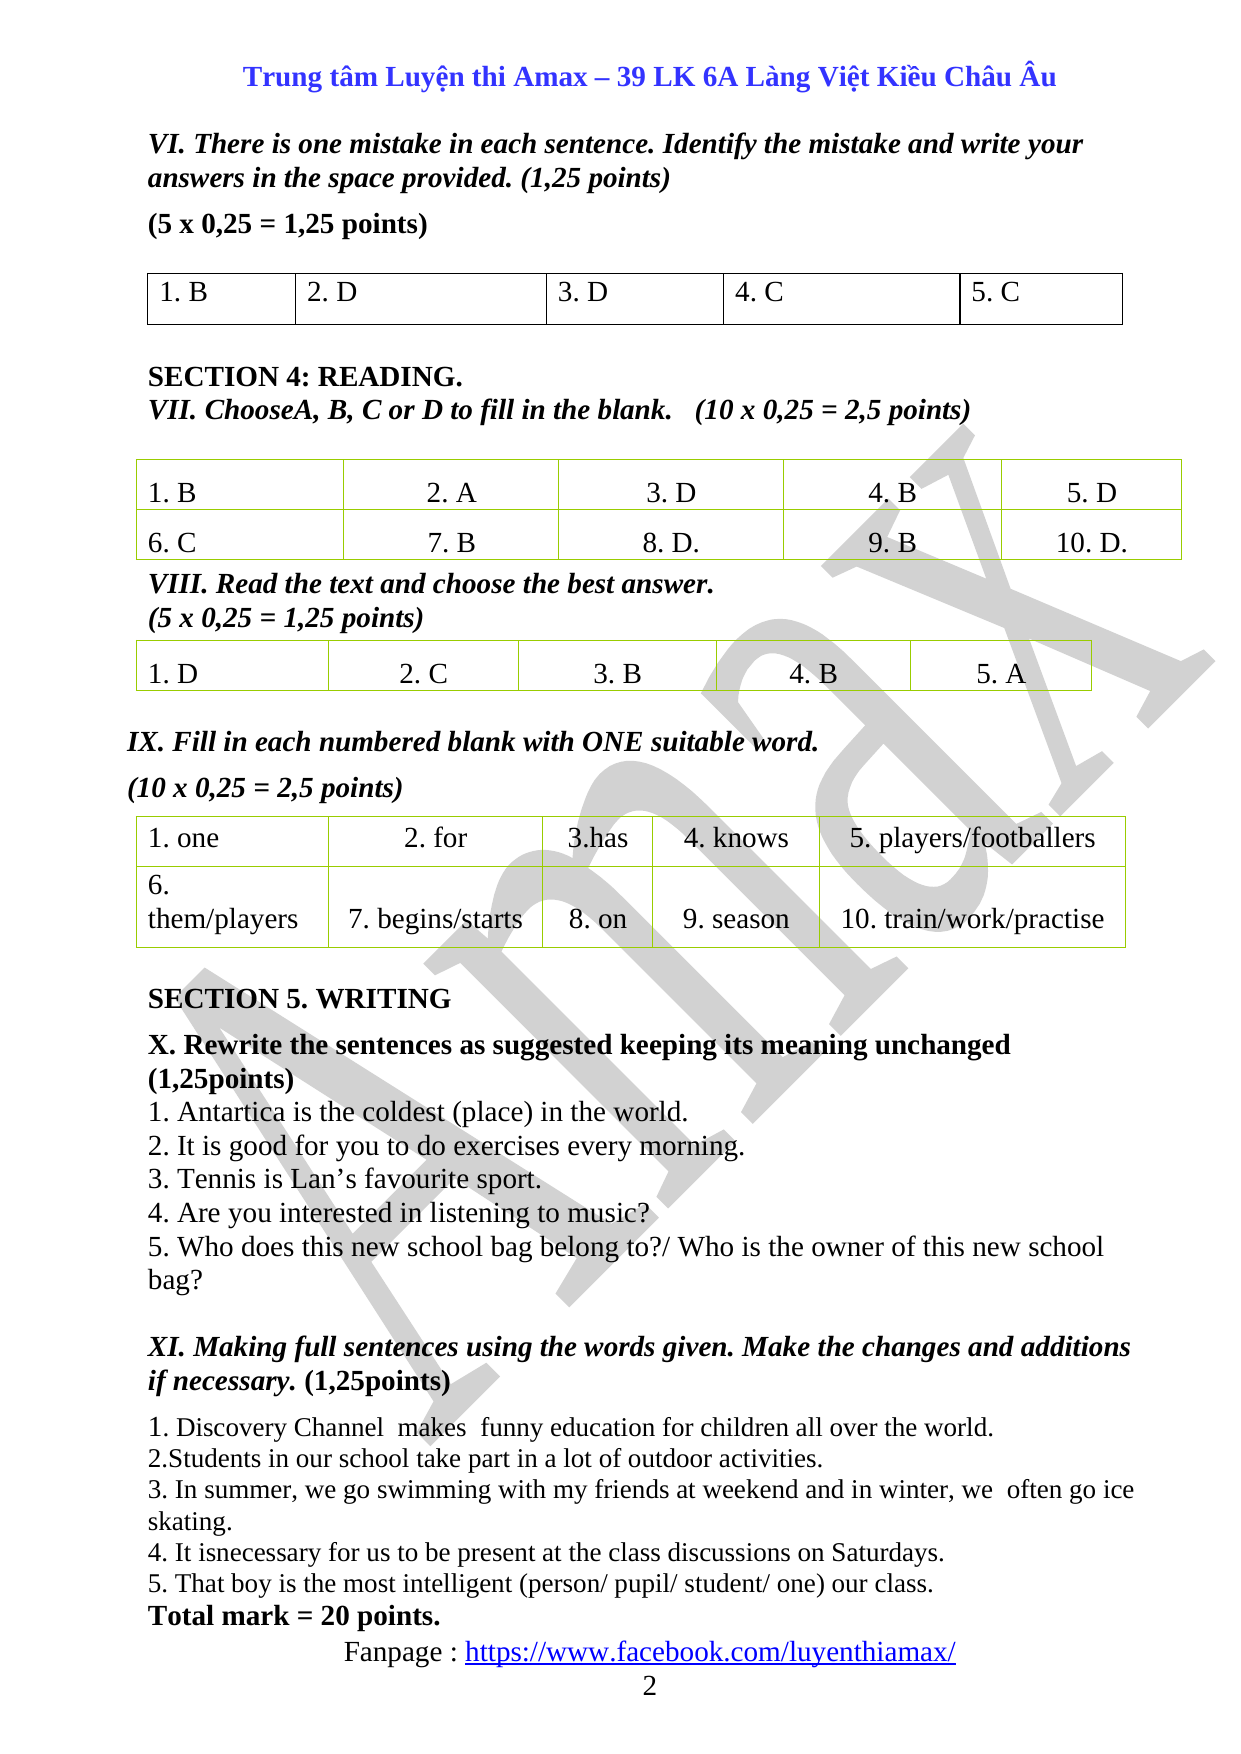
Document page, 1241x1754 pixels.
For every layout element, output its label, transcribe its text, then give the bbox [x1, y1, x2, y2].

text 1. Discovery Channel makes funny education for children all over the world. [148, 1409, 1152, 1442]
text 5. That boy is the most intelligent (person/ pupil/ student/ one) our class. [148, 1567, 1152, 1598]
table_cell 7. B [344, 510, 558, 559]
text IX. Fill in each numbered blank with ONE suitable word. [127, 724, 1152, 758]
table_header 1. one [137, 817, 328, 866]
table_cell 8. on [543, 867, 652, 947]
text VII. ChooseA, B, C or D to fill in the blank. (10 x 0,25 = 2,5 points) [148, 392, 1152, 426]
text 3. Tennis is Lan’s favourite sport. [148, 1162, 1152, 1195]
table_header 3. D [547, 274, 723, 324]
table_cell 7. begins/starts [329, 867, 542, 947]
table_header 3.has [543, 817, 652, 866]
table_header 4. B [784, 460, 1001, 509]
text SECTION 4: READING. [148, 359, 1152, 392]
text (5 x 0,25 = 1,25 points) [148, 600, 1152, 633]
table_header 3. B [519, 641, 716, 689]
table_cell 6. C [137, 510, 343, 559]
table_header 5. players/footballers [820, 817, 1125, 866]
table_header 5. D [1002, 460, 1181, 509]
text Total mark = 20 points. [148, 1598, 1152, 1632]
table_header 2. A [344, 460, 558, 509]
table_header 4. knows [653, 817, 819, 866]
table_header 4. B [717, 641, 910, 689]
table_cell 10. train/work/practise [820, 867, 1125, 947]
table_header 1. B [137, 460, 343, 509]
table_header 5. A [911, 641, 1091, 689]
table_header 4. C [724, 274, 959, 324]
table_cell 9. B [784, 510, 1001, 559]
text X. Rewrite the sentences as suggested keeping its meaning unchanged (1,25points) [148, 1027, 1152, 1094]
text 4. Are you interested in listening to music? [148, 1195, 1152, 1229]
table_header 1. D [137, 641, 328, 689]
text VI. There is one mistake in each sentence. Identify the mistake and write your answers in the space provided. (1,25 points) [148, 126, 1152, 193]
table_header 5. C [961, 274, 1122, 324]
table_header 2. C [329, 641, 518, 689]
text 2.Students in our school take part in a lot of outdoor activities. [148, 1442, 1152, 1473]
table_header 3. D [559, 460, 783, 509]
table_cell 10. D. [1002, 510, 1181, 559]
table_header 1. B [148, 274, 295, 324]
table_cell 9. season [653, 867, 819, 947]
text (5 x 0,25 = 1,25 points) [148, 206, 1152, 239]
table_header 2. for [329, 817, 542, 866]
text 2. It is good for you to do exercises every morning. [148, 1128, 1152, 1162]
table_header 2. D [296, 274, 546, 324]
text SECTION 5. WRITING [148, 981, 1152, 1015]
text 4. It isnecessary for us to be present at the class discussions on Saturdays. [148, 1536, 1152, 1567]
table_cell 8. D. [559, 510, 783, 559]
table_cell 6. them/players [137, 867, 328, 947]
text 5. Who does this new school bag belong to?/ Who is the owner of this new school bag? [148, 1229, 1152, 1296]
text 3. In summer, we go swimming with my friends at weekend and in winter, we often go ice skating. [148, 1473, 1152, 1536]
text XI. Making full sentences using the words given. Make the changes and additions if necessary. (1,25points) [148, 1329, 1152, 1396]
text 1. Antartica is the coldest (place) in the world. [148, 1094, 1152, 1128]
text (10 x 0,25 = 2,5 points) [127, 770, 1152, 804]
text VIII. Read the text and choose the best answer. [148, 566, 1152, 600]
